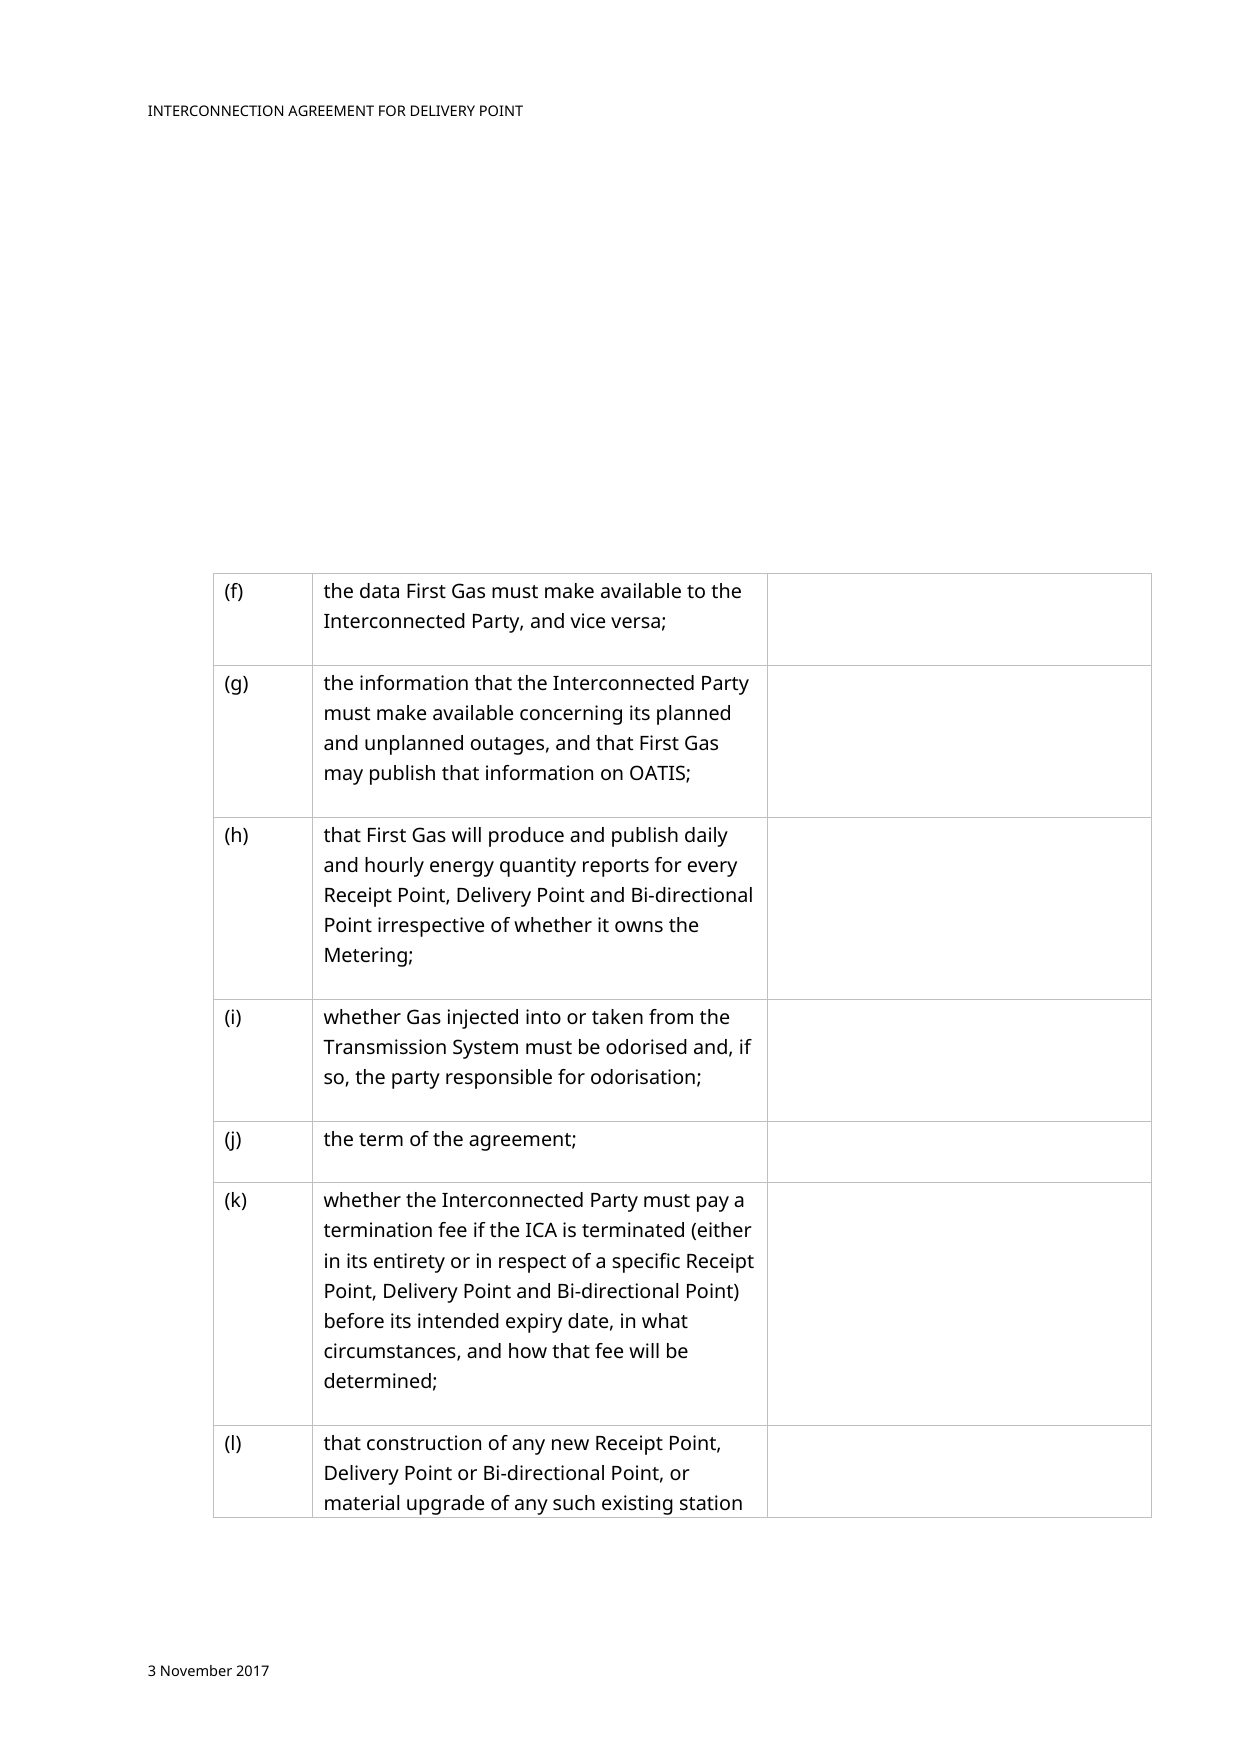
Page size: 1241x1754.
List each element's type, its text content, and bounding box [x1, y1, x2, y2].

table_cell the term of the agreement; [313, 1122, 767, 1182]
table_cell (g) [214, 666, 312, 817]
table_cell [768, 818, 1151, 999]
table_cell that First Gas will produce and publish daily and hourly energy quantity reports for every Receipt Point, Delivery Point and Bi-directional Point irrespective of whether it owns the Metering; [313, 818, 767, 999]
table_cell the data First Gas must make available to the Interconnected Party, and vice versa; [313, 574, 767, 664]
table_cell [768, 1426, 1151, 1517]
table_cell whether Gas injected into or taken from the Transmission System must be odorised and, if so, the party responsible for odorisation; [313, 1000, 767, 1121]
table_cell (i) [214, 1000, 312, 1121]
table_cell [768, 1122, 1151, 1182]
table_cell [768, 574, 1151, 664]
table_cell (k) [214, 1183, 312, 1425]
table_cell (h) [214, 818, 312, 999]
table_cell (j) [214, 1122, 312, 1182]
table_cell whether the Interconnected Party must pay a termination fee if the ICA is terminated (either in its entirety or in respect of a specific Receipt Point, Delivery Point and Bi-directional Point) before its intended expiry date, in what circumstances, and how that fee will be determined; [313, 1183, 767, 1425]
table_cell (l) [214, 1426, 312, 1517]
table_cell [768, 666, 1151, 817]
table_cell [768, 1000, 1151, 1121]
table_cell (f) [214, 574, 312, 664]
table_cell [768, 1183, 1151, 1425]
table_cell that construction of any new Receipt Point, Delivery Point or Bi-directional Point, or material upgrade of any such existing station is conditional on: [313, 1426, 767, 1517]
table_cell the information that the Interconnected Party must make available concerning its planned and unplanned outages, and that First Gas may publish that information on OATIS; [313, 666, 767, 817]
